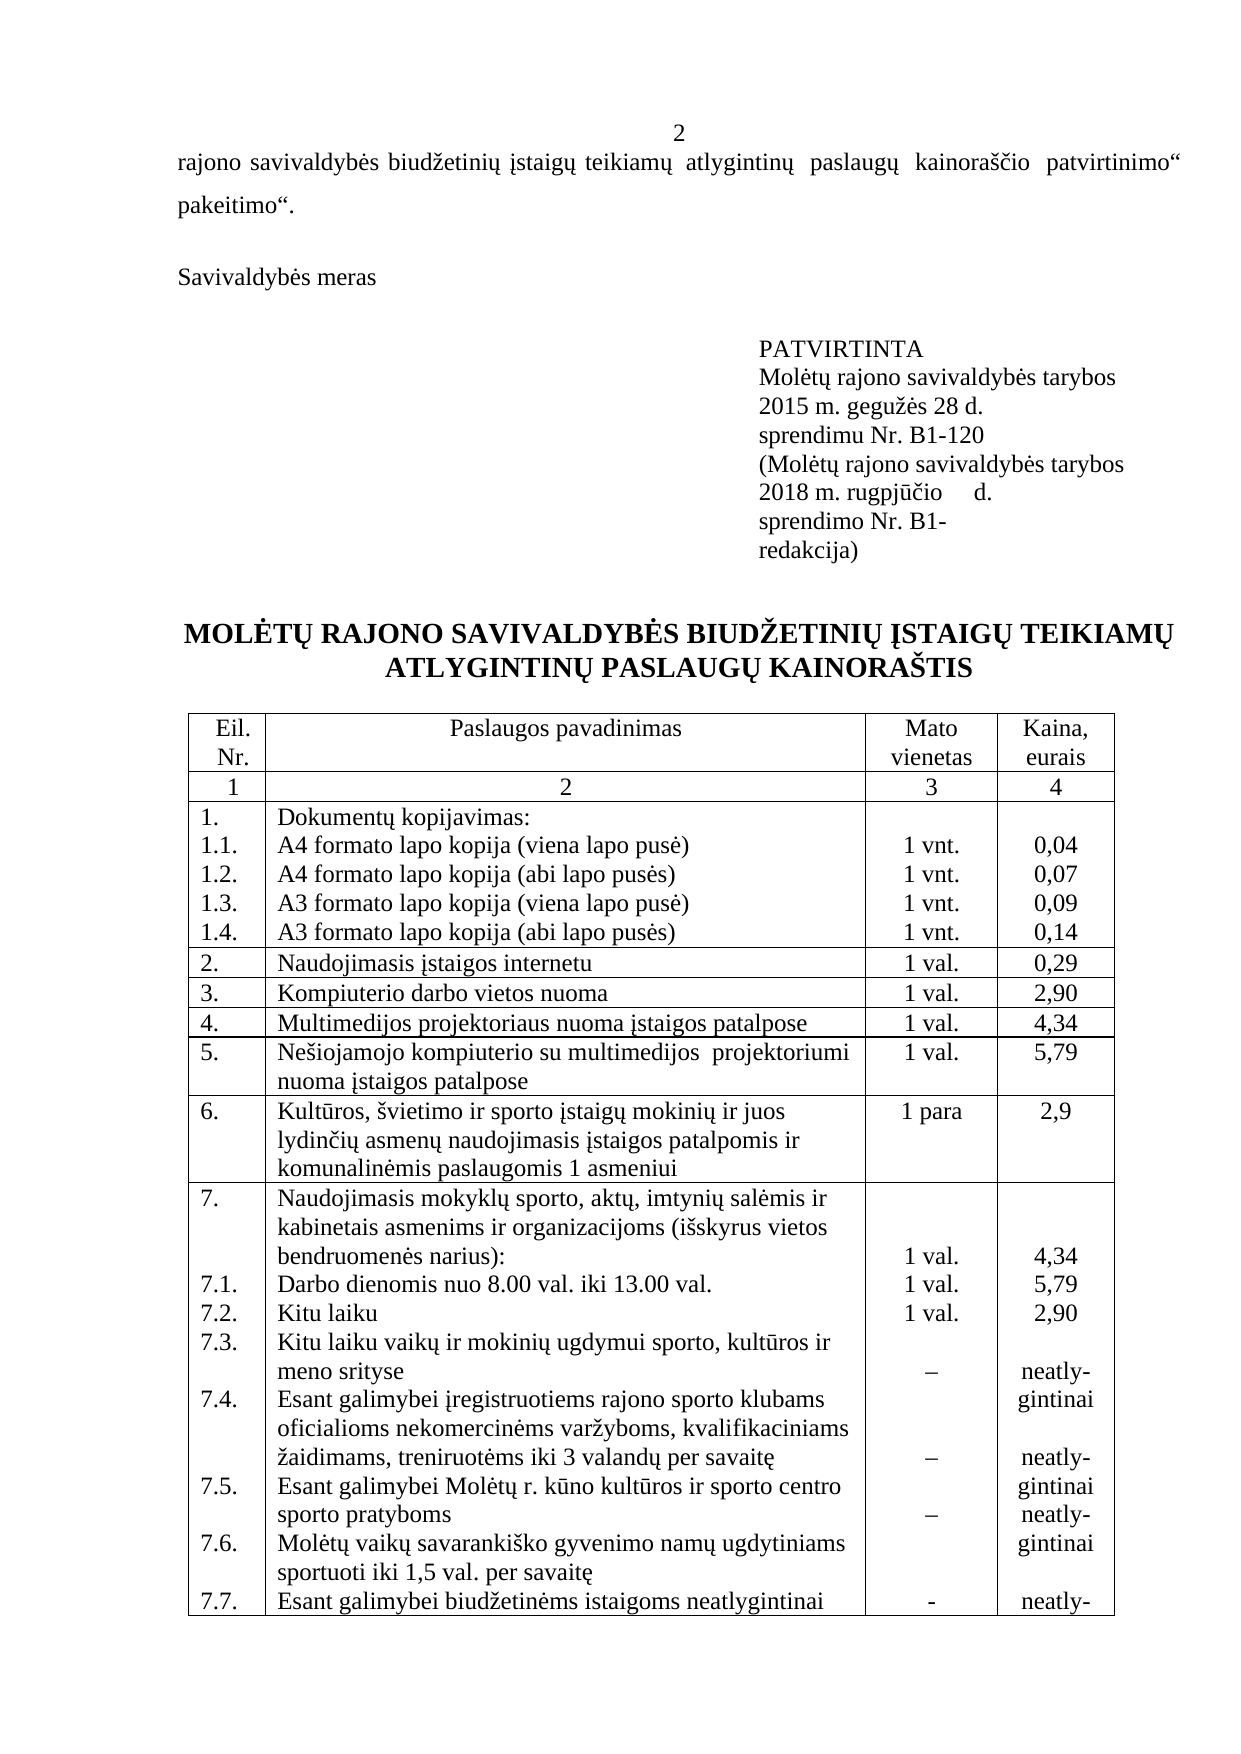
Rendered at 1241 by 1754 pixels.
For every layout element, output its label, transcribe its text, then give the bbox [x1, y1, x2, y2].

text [177, 147, 1181, 219]
table_cell 1. 1.1. 1.2. 1.3. 1.4. [189, 802, 265, 947]
table_cell 2,9 [998, 1096, 1114, 1182]
table_cell 4. [189, 1008, 265, 1036]
text 2018 m. rugpjūčio d. [758, 477, 1181, 506]
table_cell Kultūros, švietimo ir sporto įstaigų mokinių ir juos lydinčių asmenų naudojimasis įstaigos patalpomis ir komunalinėmis paslaugomis 1 asmeniui [266, 1096, 865, 1182]
text Savivaldybės meras [177, 262, 1181, 291]
text 2015 m. gegužės 28 d. [758, 391, 1181, 420]
table_cell 3 [866, 772, 997, 801]
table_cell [998, 1183, 1114, 1614]
text Molėtų rajono savivaldybės tarybos [758, 362, 1181, 391]
table_cell 1 val. [866, 978, 997, 1007]
table_cell 5. [189, 1038, 265, 1095]
text (Molėtų rajono savivaldybės tarybos [758, 449, 1181, 477]
table_header Eil. Nr. [189, 714, 265, 771]
text molėtų rajono savivaldybės biudžetinių įstaigų teikiamų atlygintinų paslaugų kainoraštis [177, 617, 1181, 684]
table_cell 1 para [866, 1096, 997, 1182]
table_cell Naudojimasis įstaigos internetu [266, 948, 865, 977]
table_header Paslaugos pavadinimas [266, 714, 865, 771]
table_cell 1 val. [866, 1008, 997, 1036]
table_cell 5,79 [998, 1038, 1114, 1095]
table_cell 2. [189, 948, 265, 977]
text sprendimu Nr. B1-120 [758, 420, 1181, 449]
table_cell 0,04 0,07 0,09 0,14 [998, 802, 1114, 947]
table_cell 0,29 [998, 948, 1114, 977]
table_cell 2,90 [998, 978, 1114, 1007]
table_cell 4,34 [998, 1008, 1114, 1036]
table_cell 6. [189, 1096, 265, 1182]
table_cell 1 val. [866, 1038, 997, 1095]
table_cell Kompiuterio darbo vietos nuoma [266, 978, 865, 1007]
text sprendimo Nr. B1- [758, 506, 1181, 535]
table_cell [266, 1183, 865, 1614]
table_cell 1 vnt. 1 vnt. 1 vnt. 1 vnt. [866, 802, 997, 947]
text PATVIRTINTA [758, 334, 1181, 362]
table_cell 4 [998, 772, 1114, 801]
table_cell 1 val. [866, 948, 997, 977]
table_cell 1 [189, 772, 265, 801]
text redakcija) [758, 535, 1181, 564]
table_cell Dokumentų kopijavimas: A4 formato lapo kopija (viena lapo pusė) A4 formato lapo kopija (abi lapo pusės) A3 formato lapo kopija (viena lapo pusė) A3 formato lapo kopija (abi lapo pusės) [266, 802, 865, 947]
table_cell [189, 1183, 265, 1614]
table_cell Nešiojamojo kompiuterio su multimedijos projektoriumi nuoma įstaigos patalpose [266, 1038, 865, 1095]
table_cell Multimedijos projektoriaus nuoma įstaigos patalpose [266, 1008, 865, 1036]
table_header Kaina, eurais [998, 714, 1114, 771]
table_header Mato vienetas [866, 714, 997, 771]
table_cell 3. [189, 978, 265, 1007]
table_cell 2 [266, 772, 865, 801]
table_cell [866, 1183, 997, 1614]
